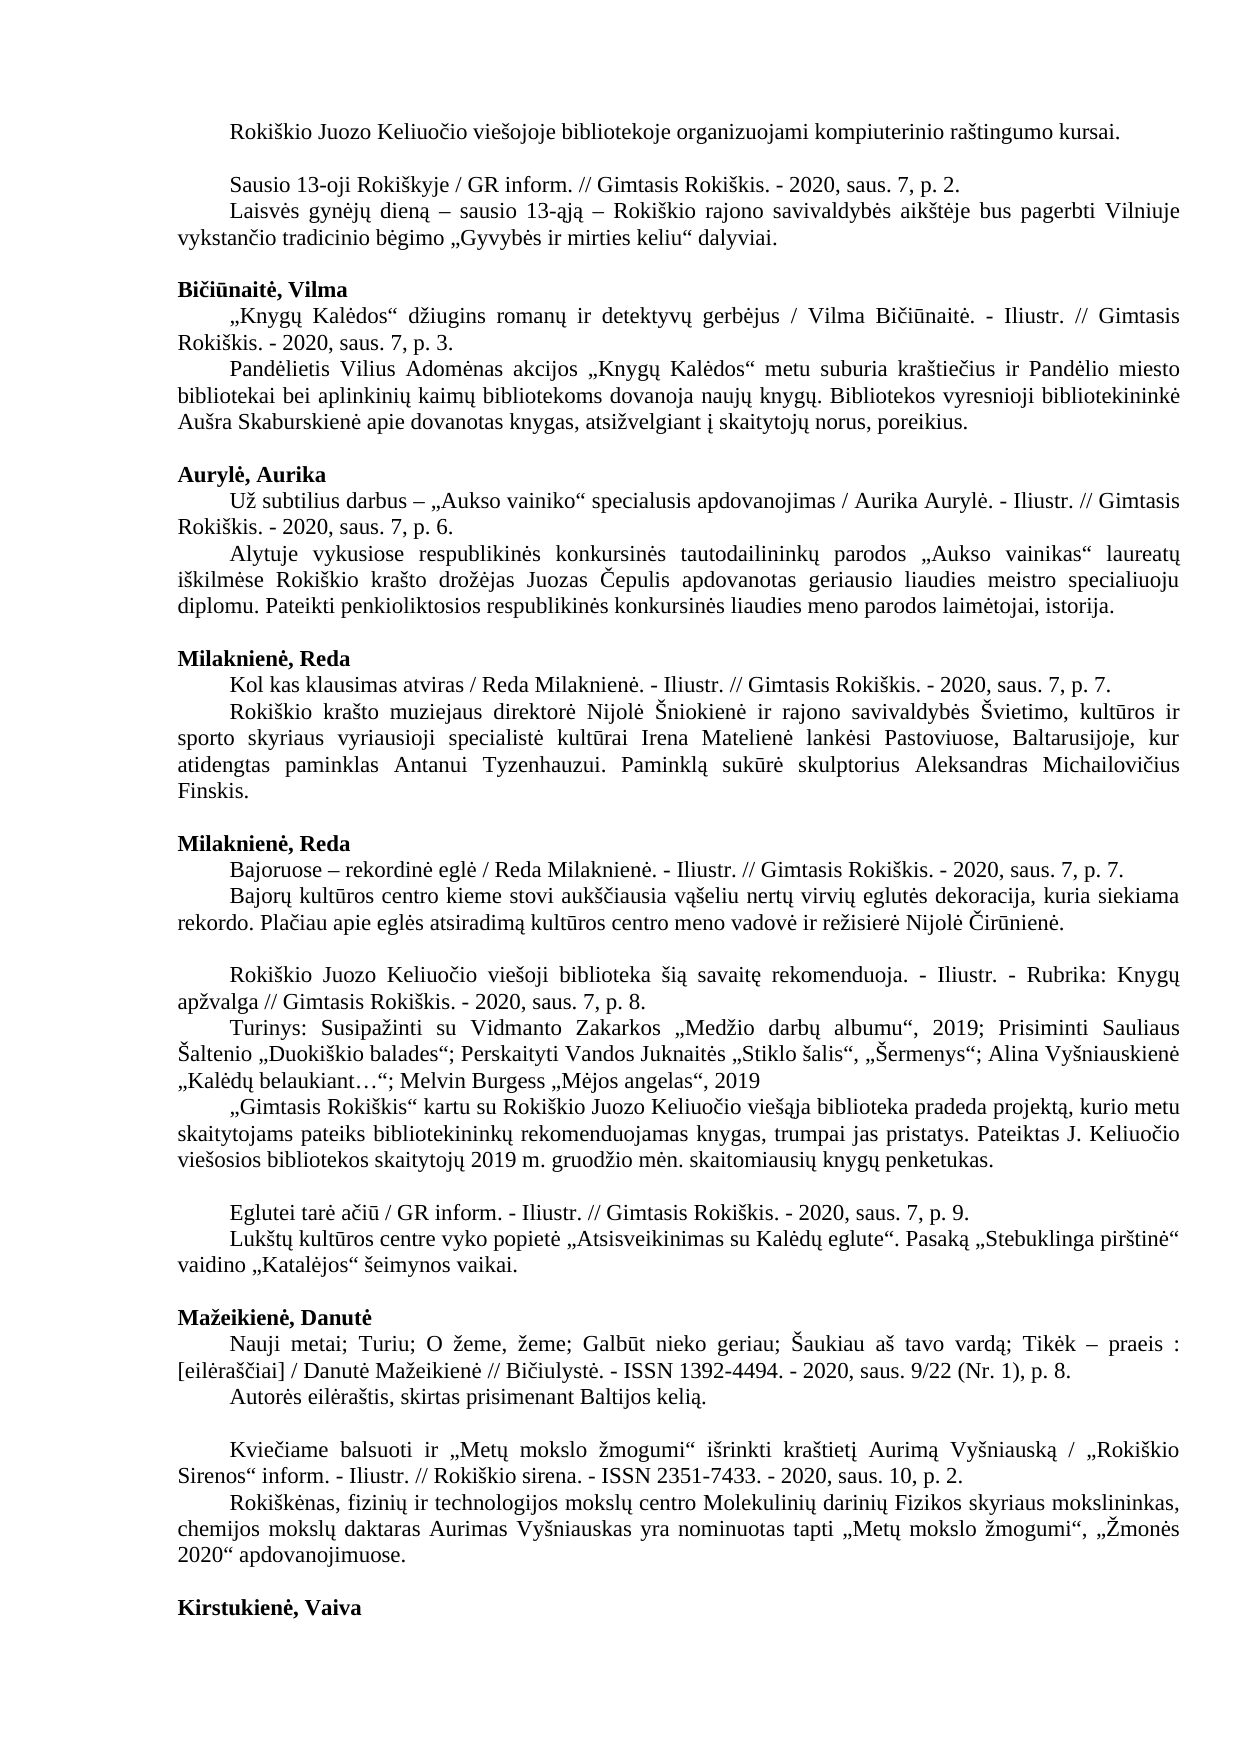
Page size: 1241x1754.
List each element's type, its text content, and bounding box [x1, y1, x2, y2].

text Rokiškio Juozo Keliuočio viešojoje bibliotekoje organizuojami kompiuterinio raštingumo kursai. [177, 118, 1181, 144]
text Kirstukienė, Vaiva [177, 1594, 1181, 1620]
text Kviečiame balsuoti ir „Metų mokslo žmogumi“ išrinkti kraštietį Aurimą Vyšniauską / „Rokiškio Sirenos“ inform. - Iliustr. // Rokiškio sirena. - ISSN 2351-7433. - 2020, saus. 10, p. 2. [177, 1436, 1181, 1488]
text Lukštų kultūros centre vyko popietė „Atsisveikinimas su Kalėdų eglute“. Pasaką „Stebuklinga pirštinė“ vaidino „Katalėjos“ šeimynos vaikai. [177, 1225, 1181, 1278]
text Milaknienė, Reda [177, 830, 1181, 856]
text Eglutei tarė ačiū / GR inform. - Iliustr. // Gimtasis Rokiškis. - 2020, saus. 7, p. 9. [177, 1199, 1181, 1225]
text Kol kas klausimas atviras / Reda Milaknienė. - Iliustr. // Gimtasis Rokiškis. - 2020, saus. 7, p. 7. [177, 672, 1181, 698]
text Už subtilius darbus – „Aukso vainiko“ specialusis apdovanojimas / Aurika Aurylė. - Iliustr. // Gimtasis Rokiškis. - 2020, saus. 7, p. 6. [177, 487, 1181, 540]
text Milaknienė, Reda [177, 645, 1181, 672]
text „Knygų Kalėdos“ džiugins romanų ir detektyvų gerbėjus / Vilma Bičiūnaitė. - Iliustr. // Gimtasis Rokiškis. - 2020, saus. 7, p. 3. [177, 303, 1181, 355]
text Bajorų kultūros centro kieme stovi aukščiausia vąšeliu nertų virvių eglutės dekoracija, kuria siekiama rekordo. Plačiau apie eglės atsiradimą kultūros centro meno vadovė ir režisierė Nijolė Čirūnienė. [177, 882, 1181, 935]
text Turinys: Susipažinti su Vidmanto Zakarkos „Medžio darbų albumu“, 2019; Prisiminti Sauliaus Šaltenio „Duokiškio balades“; Perskaityti Vandos Juknaitės „Stiklo šalis“, „Šermenys“; Alina Vyšniauskienė „Kalėdų belaukiant…“; Melvin Burgess „Mėjos angelas“, 2019 [177, 1014, 1181, 1093]
text Rokiškio krašto muziejaus direktorė Nijolė Šniokienė ir rajono savivaldybės Švietimo, kultūros ir sporto skyriaus vyriausioji specialistė kultūrai Irena Matelienė lankėsi Pastoviuose, Baltarusijoje, kur atidengtas paminklas Antanui Tyzenhauzui. Paminklą sukūrė skulptorius Aleksandras Michailovičius Finskis. [177, 698, 1181, 803]
text Laisvės gynėjų dieną – sausio 13-ąją – Rokiškio rajono savivaldybės aikštėje bus pagerbti Vilniuje vykstančio tradicinio bėgimo „Gyvybės ir mirties keliu“ dalyviai. [177, 197, 1181, 250]
text Bajoruose – rekordinė eglė / Reda Milaknienė. - Iliustr. // Gimtasis Rokiškis. - 2020, saus. 7, p. 7. [177, 856, 1181, 882]
text Aurylė, Aurika [177, 461, 1181, 487]
text Rokiškio Juozo Keliuočio viešoji biblioteka šią savaitę rekomenduoja. - Iliustr. - Rubrika: Knygų apžvalga // Gimtasis Rokiškis. - 2020, saus. 7, p. 8. [177, 961, 1181, 1014]
text Nauji metai; Turiu; O žeme, žeme; Galbūt nieko geriau; Šaukiau aš tavo vardą; Tikėk – praeis : [eilėraščiai] / Danutė Mažeikienė // Bičiulystė. - ISSN 1392-4494. - 2020, saus. 9/22 (Nr. 1), p. 8. [177, 1330, 1181, 1383]
text Alytuje vykusiose respublikinės konkursinės tautodailininkų parodos „Aukso vainikas“ laureatų iškilmėse Rokiškio krašto drožėjas Juozas Čepulis apdovanotas geriausio liaudies meistro specialiuoju diplomu. Pateikti penkioliktosios respublikinės konkursinės liaudies meno parodos laimėtojai, istorija. [177, 540, 1181, 619]
text Rokiškėnas, fizinių ir technologijos mokslų centro Molekulinių darinių Fizikos skyriaus mokslininkas, chemijos mokslų daktaras Aurimas Vyšniauskas yra nominuotas tapti „Metų mokslo žmogumi“, „Žmonės 2020“ apdovanojimuose. [177, 1488, 1181, 1568]
text Autorės eilėraštis, skirtas prisimenant Baltijos kelią. [177, 1383, 1181, 1409]
text „Gimtasis Rokiškis“ kartu su Rokiškio Juozo Keliuočio viešąja biblioteka pradeda projektą, kurio metu skaitytojams pateiks bibliotekininkų rekomenduojamas knygas, trumpai jas pristatys. Pateiktas J. Keliuočio viešosios bibliotekos skaitytojų 2019 m. gruodžio mėn. skaitomiausių knygų penketukas. [177, 1093, 1181, 1172]
text Mažeikienė, Danutė [177, 1304, 1181, 1330]
text Bičiūnaitė, Vilma [177, 276, 1181, 303]
text Pandėlietis Vilius Adomėnas akcijos „Knygų Kalėdos“ metu suburia kraštiečius ir Pandėlio miesto bibliotekai bei aplinkinių kaimų bibliotekoms dovanoja naujų knygų. Bibliotekos vyresnioji bibliotekininkė Aušra Skaburskienė apie dovanotas knygas, atsižvelgiant į skaitytojų norus, poreikius. [177, 355, 1181, 434]
text Sausio 13-oji Rokiškyje / GR inform. // Gimtasis Rokiškis. - 2020, saus. 7, p. 2. [177, 171, 1181, 197]
